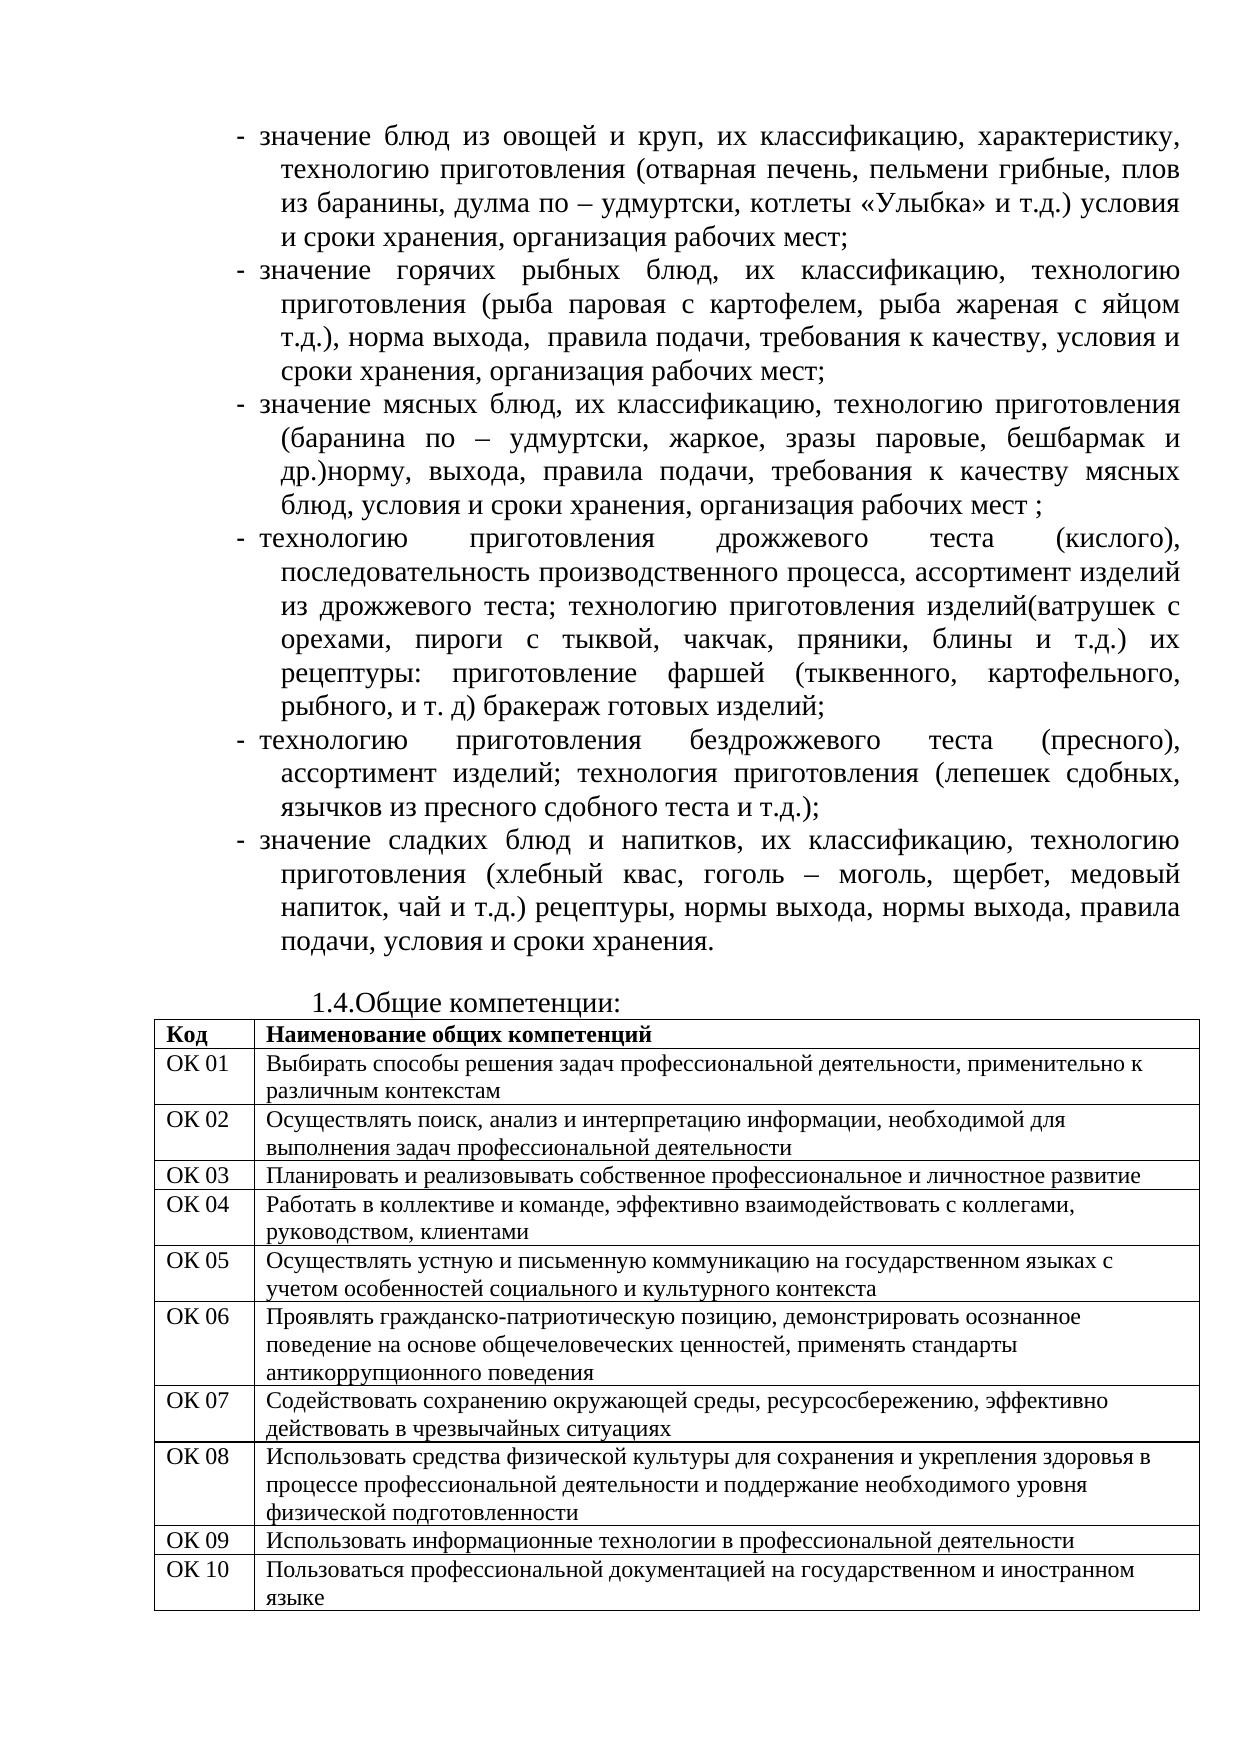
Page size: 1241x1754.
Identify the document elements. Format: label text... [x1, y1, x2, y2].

table_cell Планировать и реализовывать собственное профессиональное и личностное развитие [255, 1161, 1199, 1189]
table_cell ОК 03 [155, 1161, 254, 1189]
table_cell Содействовать сохранению окружающей среды, ресурсосбережению, эффективно действовать в чрезвычайных ситуациях [255, 1386, 1199, 1441]
table_cell Проявлять гражданско-патриотическую позицию, демонстрировать осознанное поведение на основе общечеловеческих ценностей, применять стандарты антикоррупционного поведения [255, 1302, 1199, 1385]
table_cell ОК 07 [155, 1386, 254, 1441]
table_cell Выбирать способы решения задач профессиональной деятельности, применительно к различным контекстам [255, 1049, 1199, 1104]
list значение горячих рыбных блюд, их классификацию, технологию приготовления (рыба паровая с картофелем, рыба жареная с яйцом т.д.), норма выхода, правила подачи, требования к качеству, условия и сроки хранения, организация рабочих мест; [236, 252, 1181, 386]
table_header Код [155, 1020, 254, 1048]
table_cell Использовать средства физической культуры для сохранения и укрепления здоровья в процессе профессиональной деятельности и поддержание необходимого уровня физической подготовленности [255, 1443, 1199, 1525]
list значение мясных блюд, их классификацию, технологию приготовления (баранина по – удмуртски, жаркое, зразы паровые, бешбармак и др.)норму, выхода, правила подачи, требования к качеству мясных блюд, условия и сроки хранения, организация рабочих мест ; [236, 386, 1181, 521]
table_cell ОК 01 [155, 1049, 254, 1104]
list технологию приготовления дрожжевого теста (кислого), последовательность производственного процесса, ассортимент изделий из дрожжевого теста; технологию приготовления изделий(ватрушек с орехами, пироги с тыквой, чакчак, пряники, блины и т.д.) их рецептуры: приготовление фаршей (тыквенного, картофельного, рыбного, и т. д) бракераж готовых изделий; [236, 521, 1181, 722]
table_cell ОК 02 [155, 1105, 254, 1160]
table_header Наименование общих компетенций [255, 1020, 1199, 1048]
table_cell Осуществлять устную и письменную коммуникацию на государственном языках с учетом особенностей социального и культурного контекста [255, 1246, 1199, 1301]
table_cell Работать в коллективе и команде, эффективно взаимодействовать с коллегами, руководством, клиентами [255, 1190, 1199, 1245]
list значение сладких блюд и напитков, их классификацию, технологию приготовления (хлебный квас, гоголь – моголь, щербет, медовый напиток, чай и т.д.) рецептуры, нормы выхода, нормы выхода, правила подачи, условия и сроки хранения. [236, 822, 1181, 957]
list значение блюд из овощей и круп, их классификацию, характеристику, технологию приготовления (отварная печень, пельмени грибные, плов из баранины, дулма по – удмуртски, котлеты «Улыбка» и т.д.) условия и сроки хранения, организация рабочих мест; [236, 118, 1181, 252]
table_cell ОК 04 [155, 1190, 254, 1245]
table_cell ОК 06 [155, 1302, 254, 1385]
table_cell ОК 08 [155, 1443, 254, 1525]
table_cell ОК 10 [155, 1555, 254, 1610]
table_cell ОК 09 [155, 1526, 254, 1554]
table_cell Осуществлять поиск, анализ и интерпретацию информации, необходимой для выполнения задач профессиональной деятельности [255, 1105, 1199, 1160]
text 1.4.Общие компетенции: [252, 985, 1181, 1019]
table_cell Использовать информационные технологии в профессиональной деятельности [255, 1526, 1199, 1554]
table_cell ОК 05 [155, 1246, 254, 1301]
list технологию приготовления бездрожжевого теста (пресного), ассортимент изделий; технология приготовления (лепешек сдобных, язычков из пресного сдобного теста и т.д.); [236, 722, 1181, 822]
table_cell Пользоваться профессиональной документацией на государственном и иностранном языке [255, 1555, 1199, 1610]
